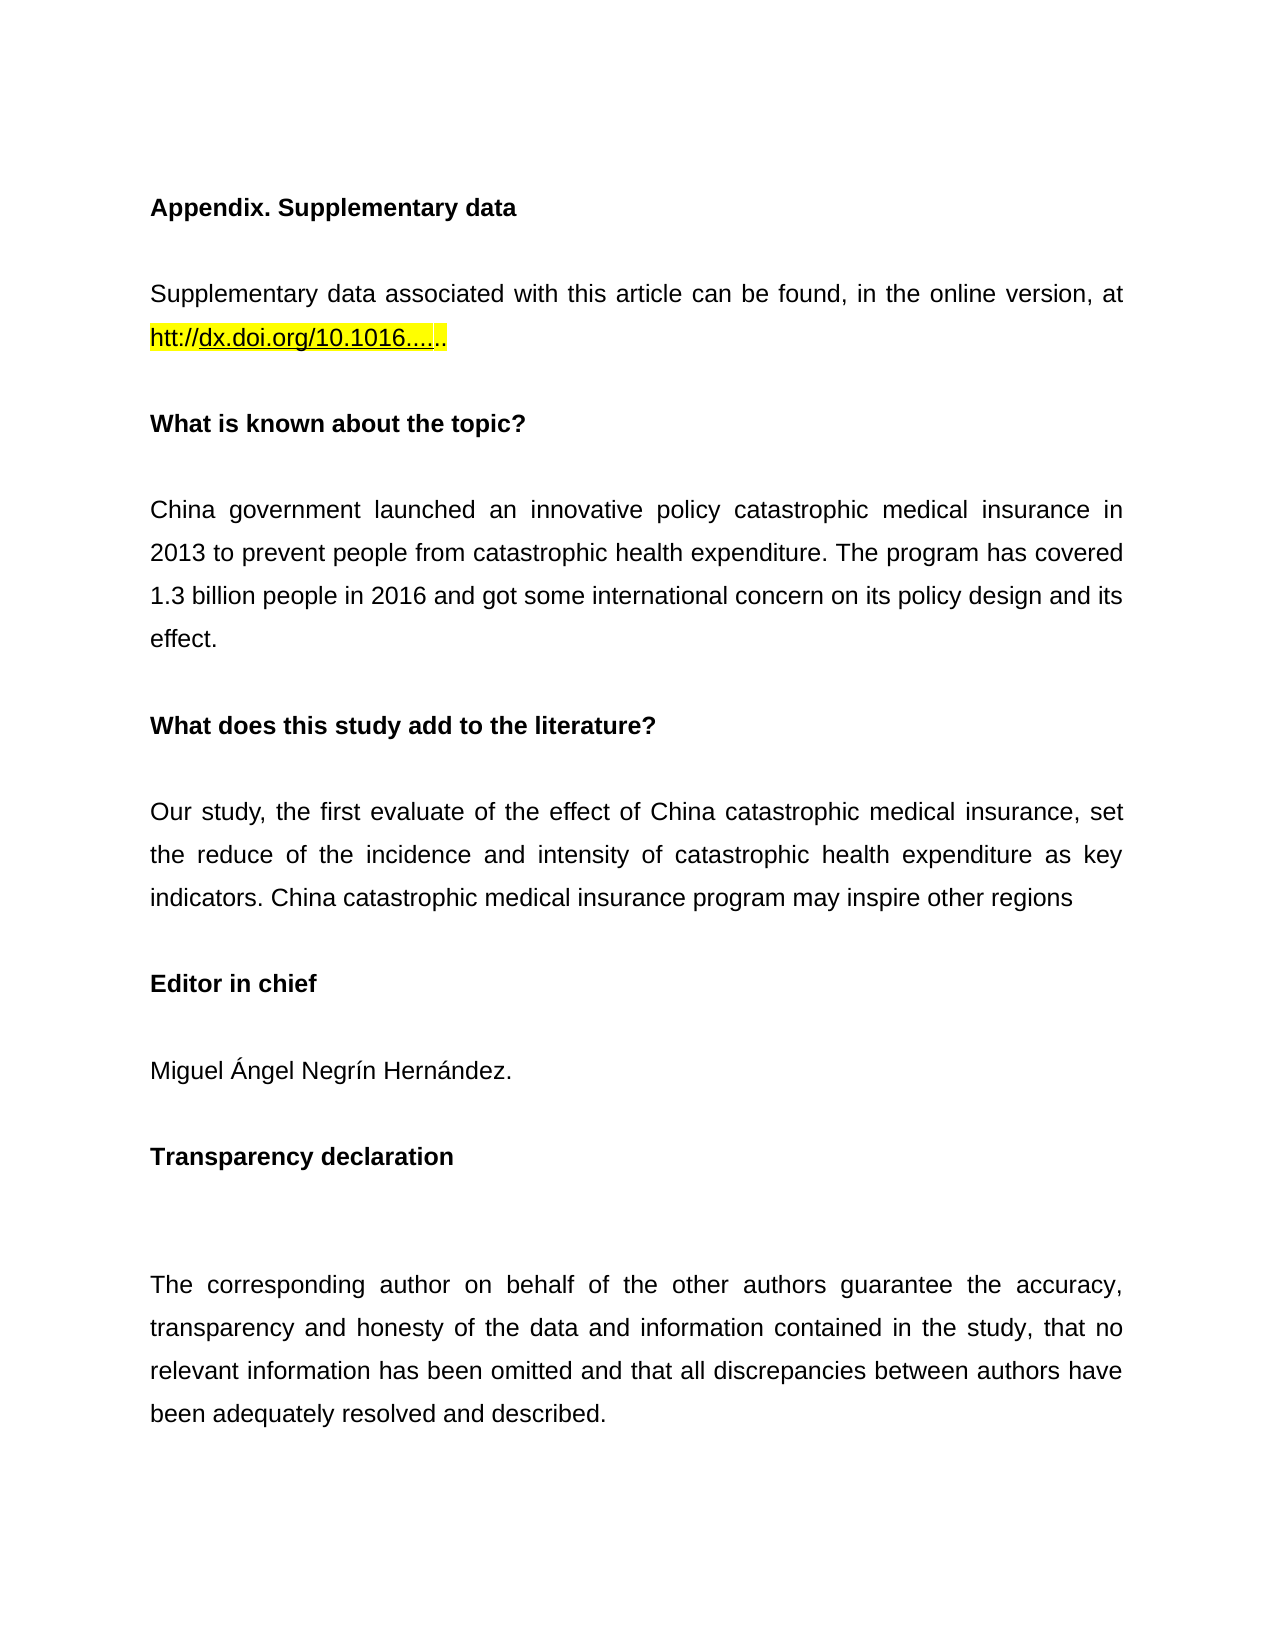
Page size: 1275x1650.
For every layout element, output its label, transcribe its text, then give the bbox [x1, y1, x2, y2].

text Miguel Ángel Negrín Hernández. [150, 1056, 1125, 1084]
text What is known about the topic? [150, 409, 1125, 437]
text What does this study add to the literature? [150, 711, 1125, 739]
text Transparency declaration [150, 1142, 1125, 1171]
text China government launched an innovative policy catastrophic medical insurance in 2013 to prevent people from catastrophic health expenditure. The program has covered 1.3 billion people in 2016 and got some international concern on its policy design and its effect. [150, 495, 1125, 653]
text The corresponding author on behalf of the other authors guarantee the accuracy, transparency and honesty of the data and information contained in the study, that no relevant information has been omitted and that all discrepancies between authors have been adequately resolved and described. [150, 1270, 1125, 1428]
text Our study, the first evaluate of the effect of China catastrophic medical insurance, set the reduce of the incidence and intensity of catastrophic health expenditure as key indicators. China catastrophic medical insurance program may inspire other regions [150, 797, 1125, 912]
text Editor in chief [150, 969, 1125, 998]
text Supplementary data associated with this article can be found, in the online version, at htt://dx.doi.org/10.1016...... [150, 279, 1125, 351]
text Appendix. Supplementary data [150, 193, 1125, 222]
